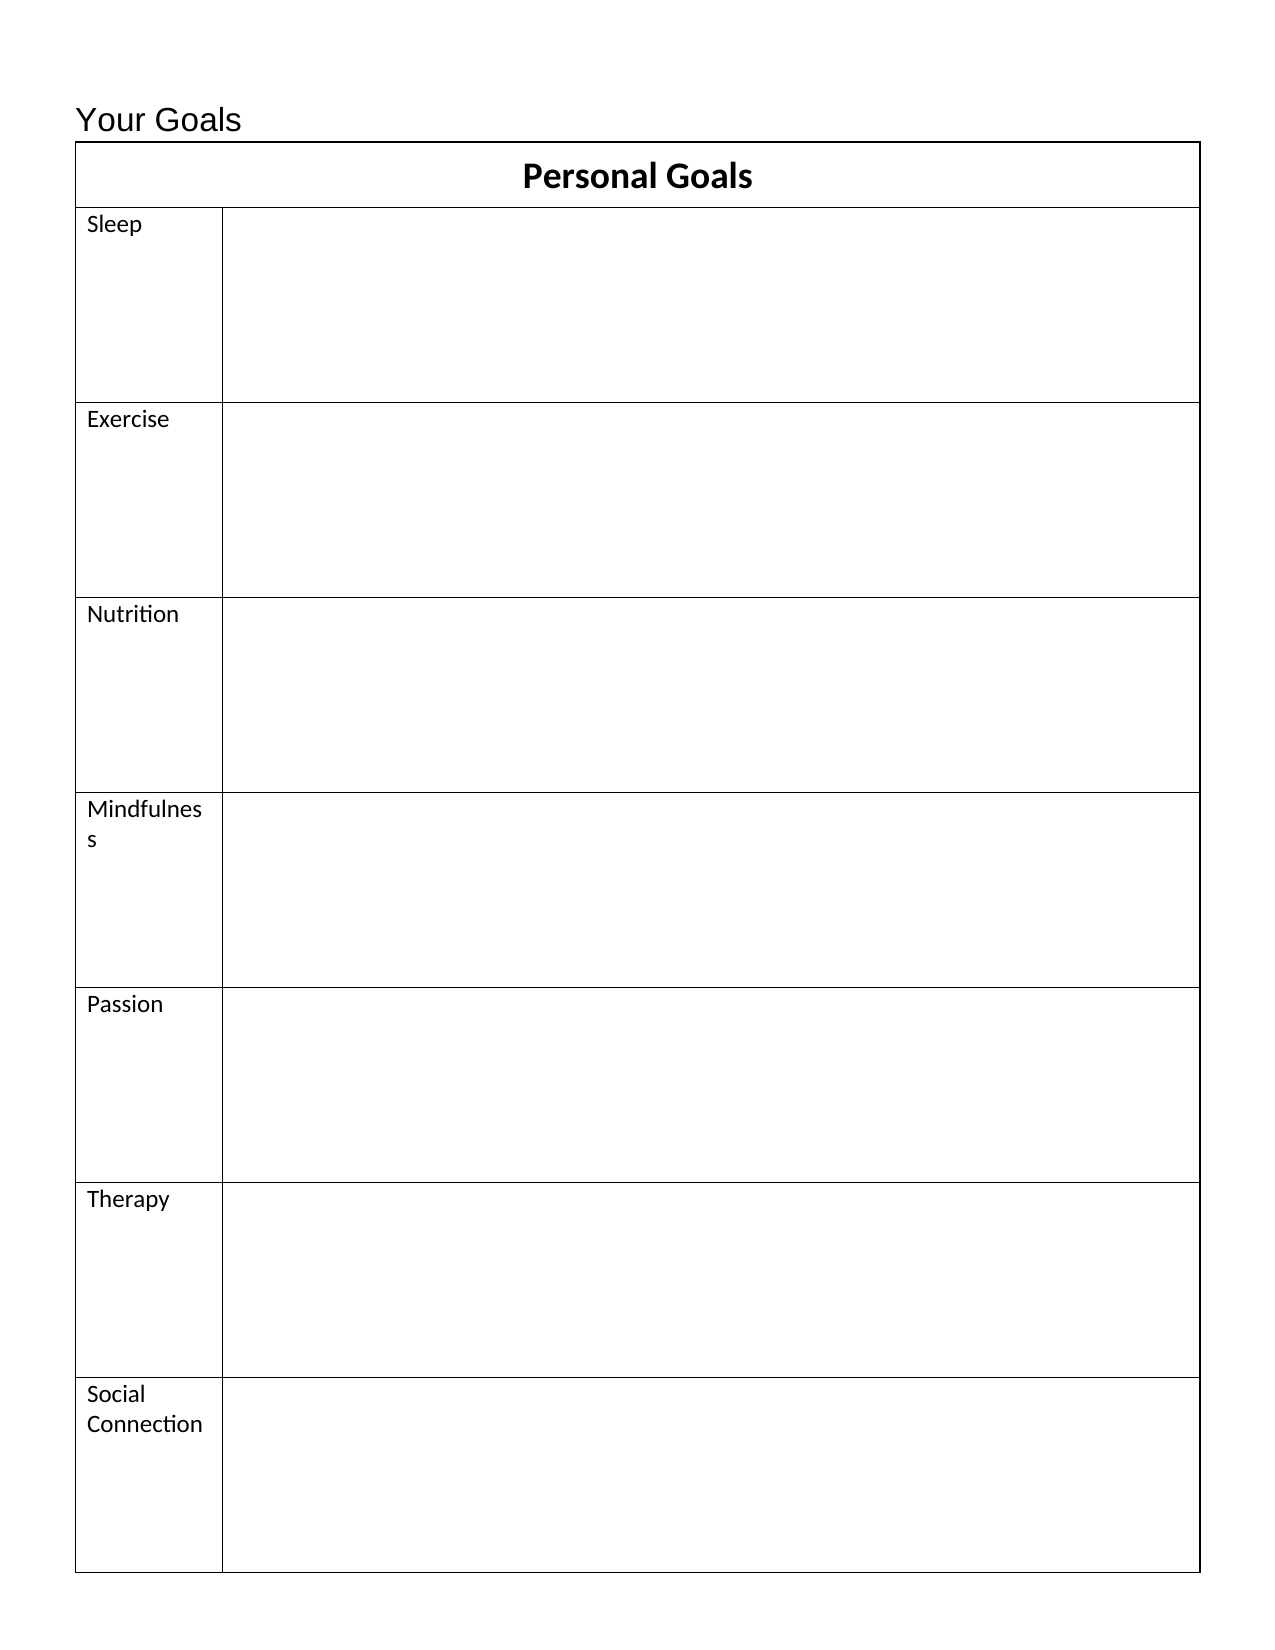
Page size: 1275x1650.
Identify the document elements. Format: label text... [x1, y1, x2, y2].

table_cell Therapy [76, 1183, 222, 1377]
table_cell [223, 208, 1199, 402]
table_cell Passion [76, 988, 222, 1182]
table_cell Social Connection [76, 1378, 222, 1572]
table_cell Exercise [76, 403, 222, 597]
table_cell Nutrition [76, 598, 222, 792]
table_cell Mindfulness [76, 793, 222, 987]
table_header Personal Goals [76, 143, 1199, 207]
subtitle Your Goals [75, 100, 1200, 138]
table_cell [223, 988, 1199, 1182]
table_cell [223, 1183, 1199, 1377]
table_cell [223, 598, 1199, 792]
table_cell [223, 1378, 1199, 1572]
table_cell [223, 403, 1199, 597]
table_cell Sleep [76, 208, 222, 402]
table_cell [223, 793, 1199, 987]
